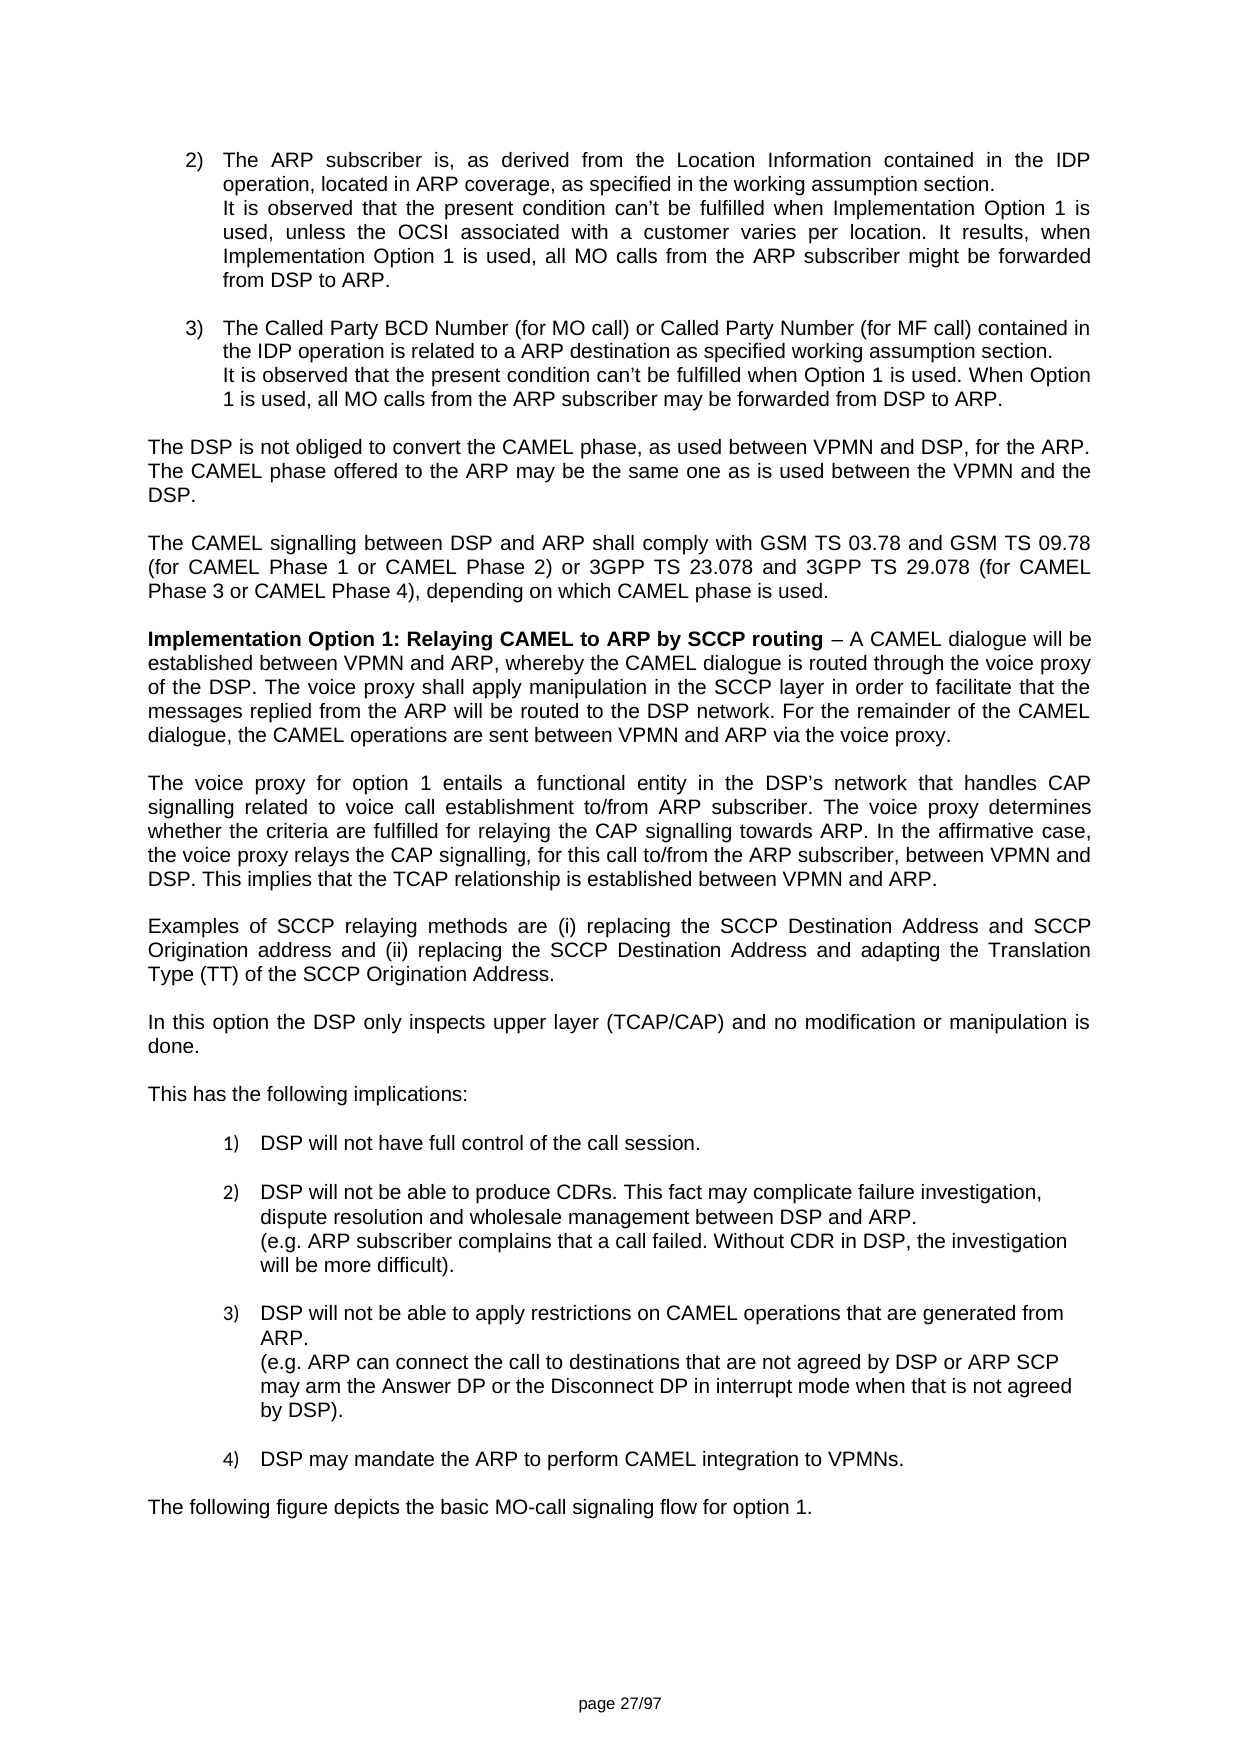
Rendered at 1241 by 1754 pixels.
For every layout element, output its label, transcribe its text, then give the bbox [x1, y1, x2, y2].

list (e.g. ARP subscriber complains that a call failed. Without CDR in DSP, the investigation will be more difficult). [260, 1229, 1092, 1277]
text The CAMEL signalling between DSP and ARP shall comply with GSM TS 03.78 and GSM TS 09.78 (for CAMEL Phase 1 or CAMEL Phase 2) or 3GPP TS 23.078 and 3GPP TS 29.078 (for CAMEL Phase 3 or CAMEL Phase 4), depending on which CAMEL phase is used. [148, 531, 1092, 603]
list DSP will not have full control of the call session. [223, 1130, 1092, 1155]
text Examples of SCCP relaying methods are (i) replacing the SCCP Destination Address and SCCP Origination address and (ii) replacing the SCCP Destination Address and adapting the Translation Type (TT) of the SCCP Origination Address. [148, 914, 1092, 986]
text This has the following implications: [148, 1082, 1092, 1106]
list The following figure depicts the basic MO-call signaling flow for option 1. [148, 1495, 1092, 1519]
list The ARP subscriber is, as derived from the Location Information contained in the IDP operation, located in ARP coverage, as specified in the working assumption section. [185, 148, 1092, 196]
list DSP may mandate the ARP to perform CAMEL integration to VPMNs. [223, 1446, 1092, 1471]
text In this option the DSP only inspects upper layer (TCAP/CAP) and no modification or manipulation is done. [148, 1010, 1092, 1058]
text It is observed that the present condition can’t be fulfilled when Option 1 is used. When Option 1 is used, all MO calls from the ARP subscriber may be forwarded from DSP to ARP. [223, 363, 1092, 411]
list (e.g. ARP can connect the call to destinations that are not agreed by DSP or ARP SCP may arm the Answer DP or the Disconnect DP in interrupt mode when that is not agreed by DSP). [260, 1350, 1092, 1422]
text Implementation Option 1: Relaying CAMEL to ARP by SCCP routing – A CAMEL dialogue will be established between VPMN and ARP, whereby the CAMEL dialogue is routed through the voice proxy of the DSP. The voice proxy shall apply manipulation in the SCCP layer in order to facilitate that the messages replied from the ARP will be routed to the DSP network. For the remainder of the CAMEL dialogue, the CAMEL operations are sent between VPMN and ARP via the voice proxy. [148, 627, 1092, 747]
list The Called Party BCD Number (for MO call) or Called Party Number (for MF call) contained in the IDP operation is related to a ARP destination as specified working assumption section. [185, 315, 1092, 363]
list DSP will not be able to apply restrictions on CAMEL operations that are generated from ARP. [223, 1301, 1092, 1350]
text It is observed that the present condition can’t be fulfilled when Implementation Option 1 is used, unless the OCSI associated with a customer varies per location. It results, when Implementation Option 1 is used, all MO calls from the ARP subscriber might be forwarded from DSP to ARP. [223, 196, 1092, 291]
text The voice proxy for option 1 entails a functional entity in the DSP’s network that handles CAP signalling related to voice call establishment to/from ARP subscriber. The voice proxy determines whether the criteria are fulfilled for relaying the CAP signalling towards ARP. In the affirmative case, the voice proxy relays the CAP signalling, for this call to/from the ARP subscriber, between VPMN and DSP. This implies that the TCAP relationship is established between VPMN and ARP. [148, 771, 1092, 890]
text The DSP is not obliged to convert the CAMEL phase, as used between VPMN and DSP, for the ARP. The CAMEL phase offered to the ARP may be the same one as is used between the VPMN and the DSP. [148, 435, 1092, 507]
list DSP will not be able to produce CDRs. This fact may complicate failure investigation, dispute resolution and wholesale management between DSP and ARP. [223, 1179, 1092, 1229]
